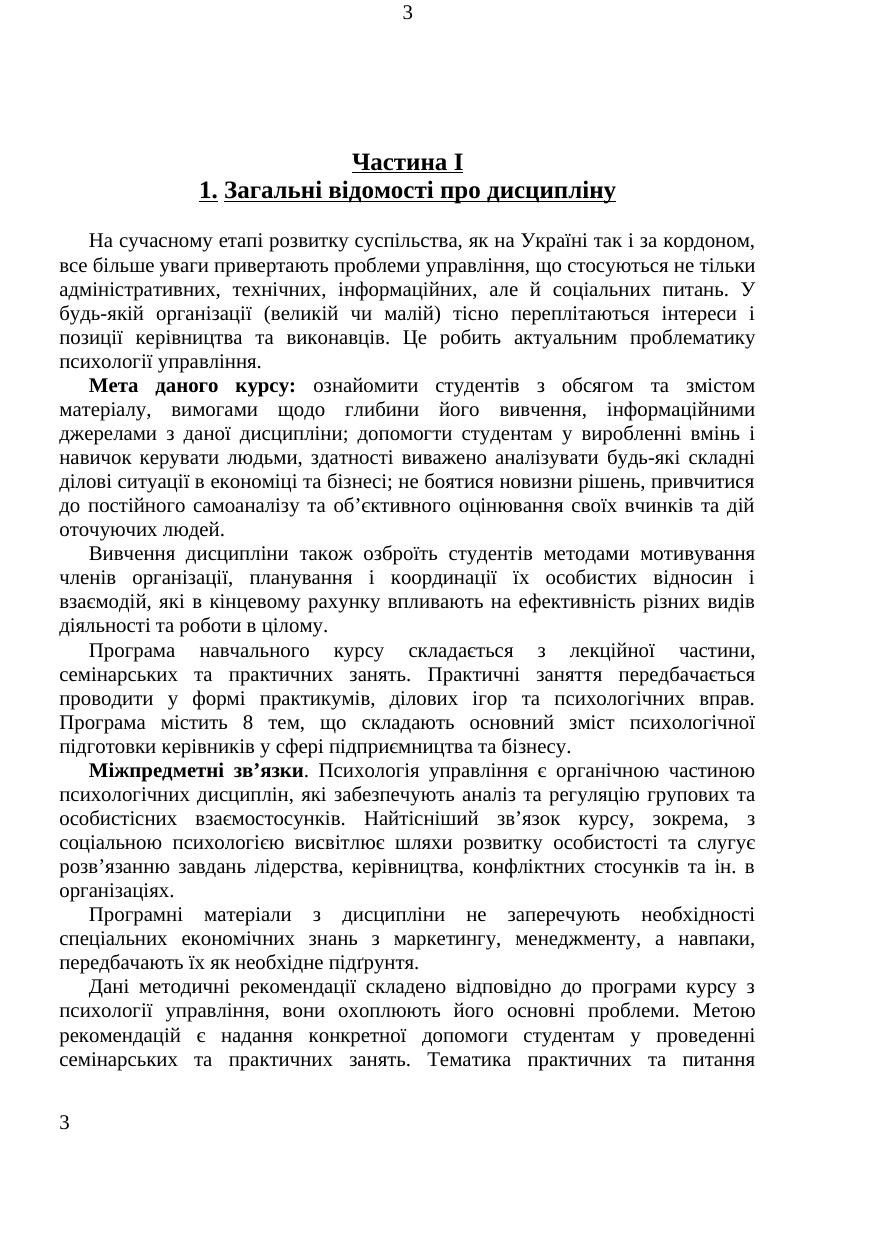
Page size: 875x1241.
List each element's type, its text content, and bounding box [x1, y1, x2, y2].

text На сучасному етапі розвитку суспільства, як на Україні так і за кордоном, все більше уваги привертають проблеми управління, що стосуються не тільки адміністративних, технічних, інформаційних, але й соціальних питань. У будь-якій організації (великій чи малій) тісно переплітаються інтереси і позиції керівництва та виконавців. Це робить актуальним проблематику психології управління. [59, 228, 756, 373]
text 1. Загальні відомості про дисципліну [59, 176, 756, 204]
text Програмні матеріали з дисципліни не заперечують необхідності спеціальних економічних знань з маркетингу, менеджменту, а навпаки, передбачають їх як необхідне підґрунтя. [59, 902, 756, 974]
text Програма навчального курсу складається з лекційної частини, семінарських та практичних занять. Практичні заняття передбачається проводити у формі практикумів, ділових ігор та психологічних вправ. Програма містить 8 тем, що складають основний зміст психологічної підготовки керівників у сфері підприємництва та бізнесу. [59, 637, 756, 758]
text Міжпредметні зв’язки. Психологія управління є органічною частиною психологічних дисциплін, які забезпечують аналіз та регуляцію групових та особистісних взаємостосунків. Найтісніший зв’язок курсу, зокрема, з соціальною психологією висвітлює шляхи розвитку особистості та слугує розв’язанню завдань лідерства, керівництва, конфліктних стосунків та ін. в організаціях. [59, 758, 756, 902]
text Вивчення дисципліни також озброїть студентів методами мотивування членів організації, планування і координації їх особистих відносин і взаємодій, які в кінцевому рахунку впливають на ефективність різних видів діяльності та роботи в цілому. [59, 541, 756, 637]
text Мета даного курсу: ознайомити студентів з обсягом та змістом матеріалу, вимогами щодо глибини його вивчення, інформаційними джерелами з даної дисципліни; допомогти студентам у виробленні вмінь і навичок керувати людьми, здатності виважено аналізувати будь-які складні ділові ситуації в економіці та бізнесі; не боятися новизни рішень, привчитися до постійного самоаналізу та об’єктивного оцінювання своїх вчинків та дій оточуючих людей. [59, 373, 756, 541]
text Частина I [59, 147, 756, 176]
